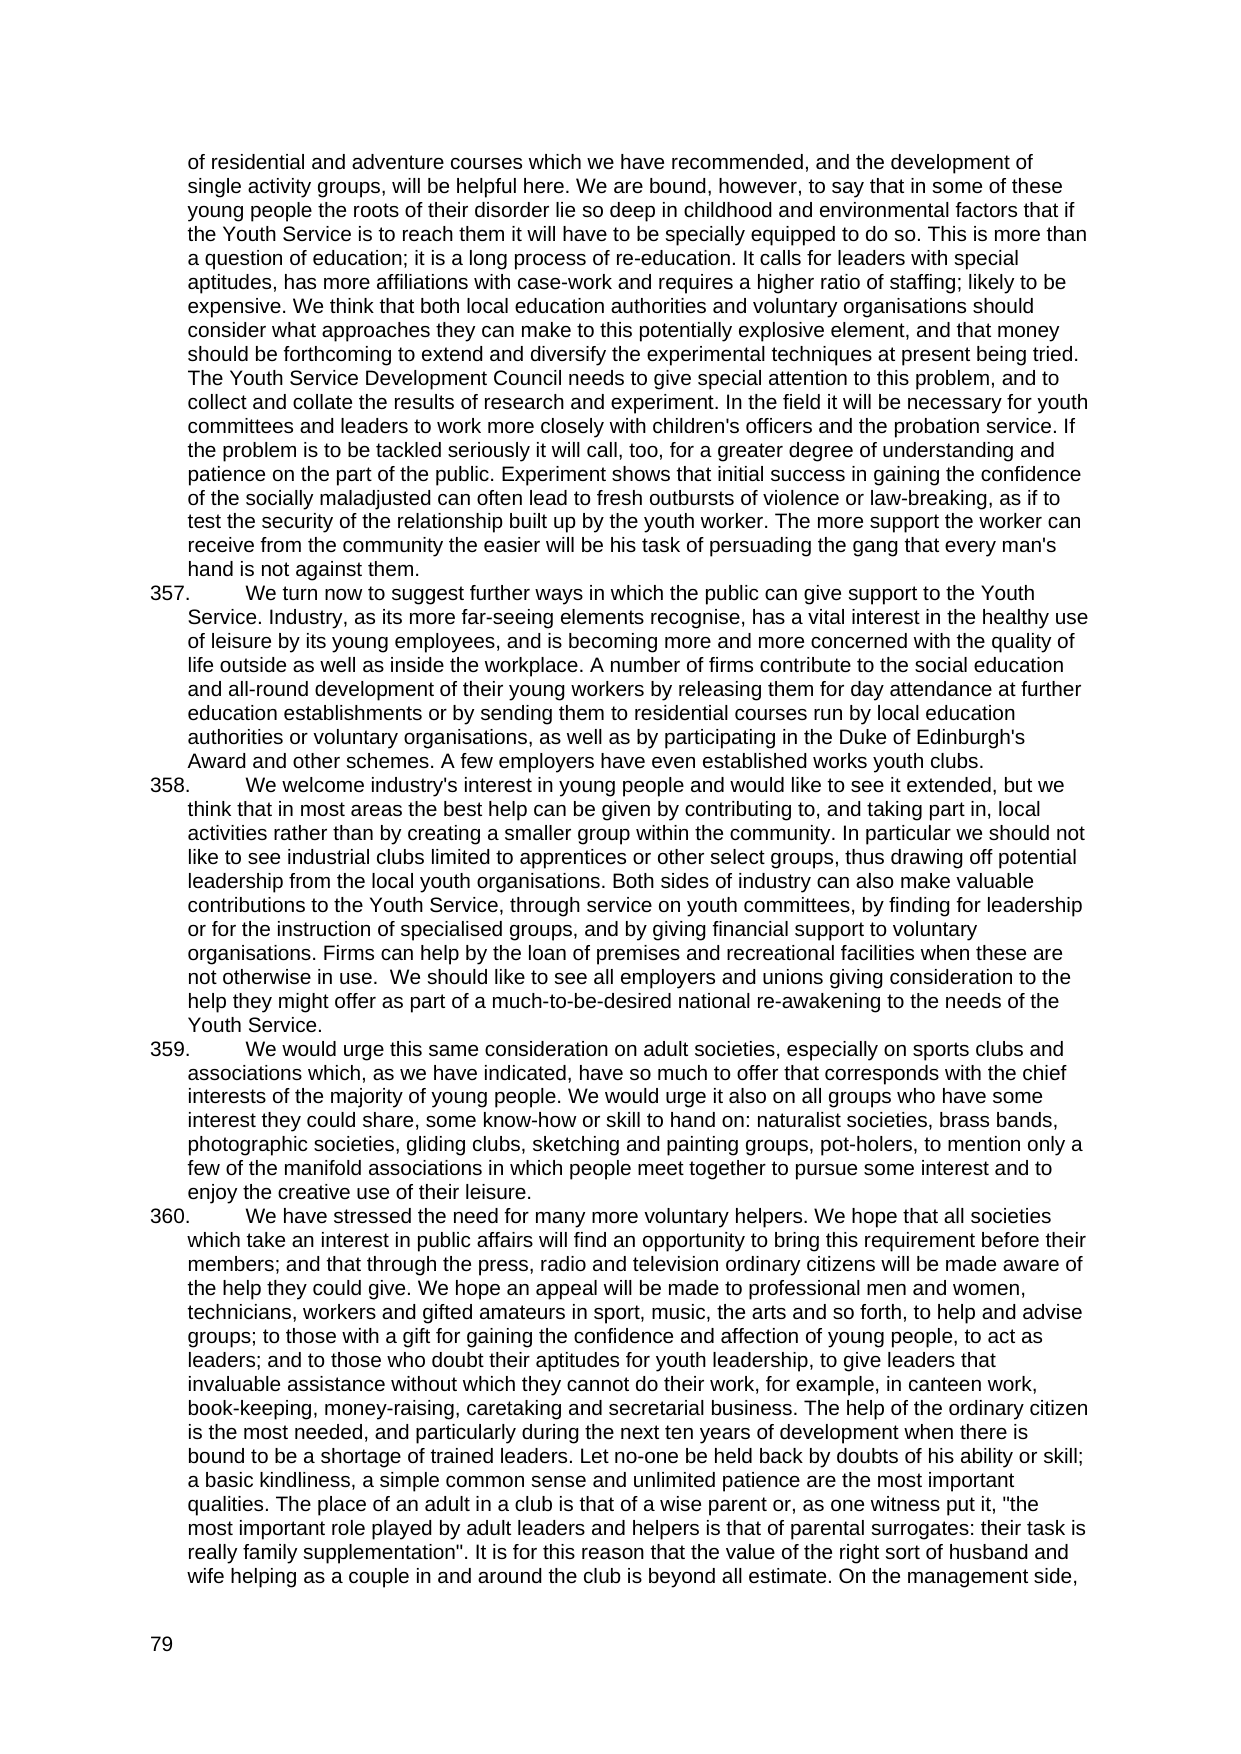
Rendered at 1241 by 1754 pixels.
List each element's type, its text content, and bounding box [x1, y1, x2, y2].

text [150, 1204, 1090, 1587]
text We welcome industry's interest in young people and would like to see it extended, but we think that in most areas the best help can be given by contributing to, and taking part in, local activities rather than by creating a smaller group within the community. In particular we should not like to see industrial clubs limited to apprentices or other select groups, thus drawing off potential leadership from the local youth organisations. Both sides of industry can also make valuable contributions to the Youth Service, through service on youth committees, by finding for leadership or for the instruction of specialised groups, and by giving financial support to voluntary organisations. Firms can help by the loan of premises and recreational facilities when these are not otherwise in use. We should like to see all employers and unions giving consideration to the help they might offer as part of a much-to-be-desired national re-awakening to the needs of the Youth Service. [150, 773, 1090, 1036]
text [150, 150, 1090, 581]
text We turn now to suggest further ways in which the public can give support to the Youth Service. Industry, as its more far-seeing elements recognise, has a vital interest in the healthy use of leisure by its young employees, and is becoming more and more concerned with the quality of life outside as well as inside the workplace. A number of firms contribute to the social education and all-round development of their young workers by releasing them for day attendance at further education establishments or by sending them to residential courses run by local education authorities or voluntary organisations, as well as by participating in the Duke of Edinburgh's Award and other schemes. A few employers have even established works youth clubs. [150, 581, 1090, 773]
text We would urge this same consideration on adult societies, especially on sports clubs and associations which, as we have indicated, have so much to offer that corresponds with the chief interests of the majority of young people. We would urge it also on all groups who have some interest they could share, some know-how or skill to hand on: naturalist societies, brass bands, photographic societies, gliding clubs, sketching and painting groups, pot-holers, to mention only a few of the manifold associations in which people meet together to pursue some interest and to enjoy the creative use of their leisure. [150, 1036, 1090, 1204]
